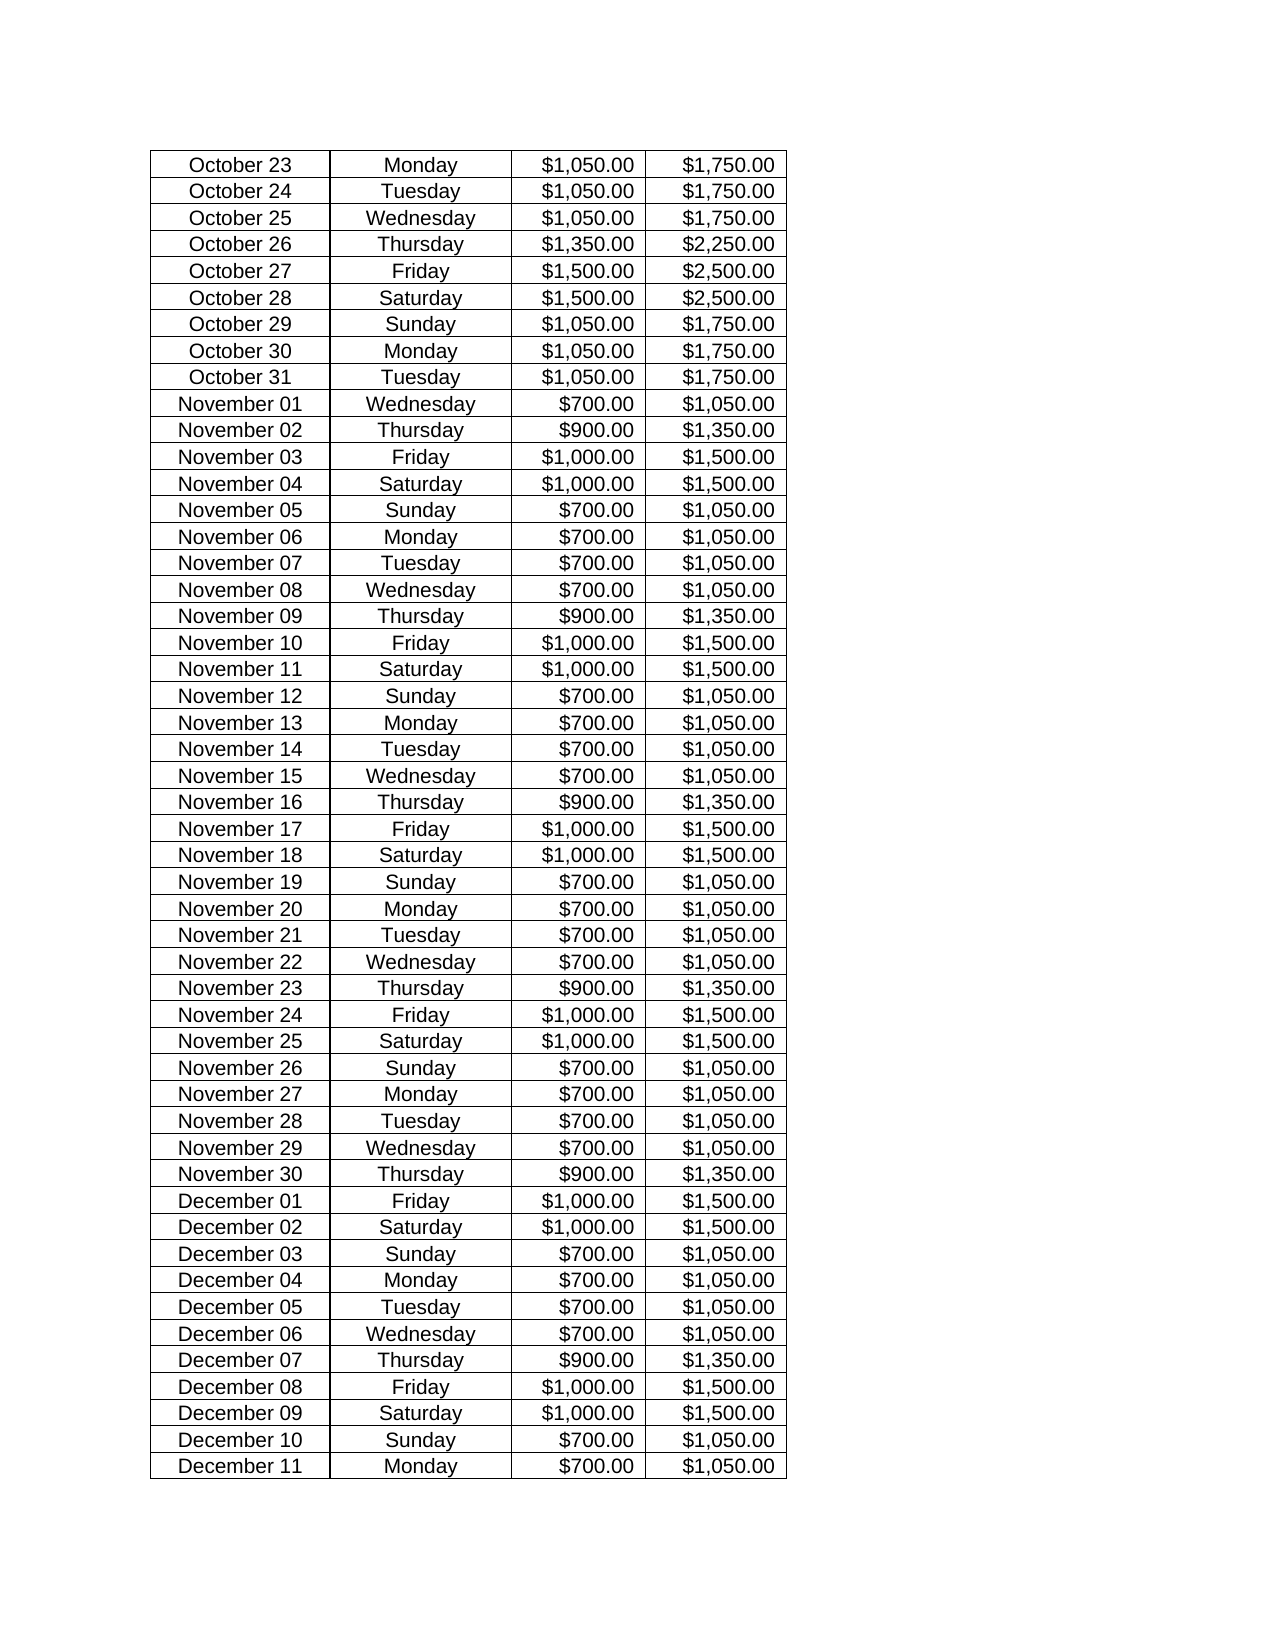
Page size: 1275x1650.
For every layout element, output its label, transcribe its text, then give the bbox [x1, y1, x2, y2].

table_cell November 06 [151, 523, 329, 548]
table_cell $1,050.00 [646, 1240, 786, 1266]
table_cell Tuesday [331, 178, 511, 203]
table_cell November 09 [151, 603, 329, 628]
table_cell $700.00 [512, 1320, 645, 1345]
table_cell $1,750.00 [646, 310, 786, 336]
table_cell Saturday [331, 1028, 511, 1053]
table_cell Friday [331, 1001, 511, 1027]
table_cell October 23 [151, 151, 329, 177]
table_cell November 29 [151, 1134, 329, 1159]
table_cell $1,750.00 [646, 178, 786, 203]
table_cell $1,050.00 [646, 1320, 786, 1345]
table_cell $1,000.00 [512, 815, 645, 841]
table_cell Friday [331, 1373, 511, 1398]
table_cell Monday [331, 523, 511, 548]
table_cell November 28 [151, 1107, 329, 1133]
table_cell November 30 [151, 1160, 329, 1186]
table_cell $1,050.00 [646, 868, 786, 894]
table_cell $1,350.00 [646, 789, 786, 814]
table_cell $2,500.00 [646, 257, 786, 283]
table_cell November 20 [151, 895, 329, 920]
table_cell $1,000.00 [512, 1373, 645, 1398]
table_cell $900.00 [512, 603, 645, 628]
table_cell $700.00 [512, 576, 645, 602]
table_cell $1,750.00 [646, 364, 786, 389]
table_cell November 24 [151, 1001, 329, 1027]
table_cell $1,050.00 [512, 151, 645, 177]
table_cell Saturday [331, 470, 511, 495]
table_cell $1,050.00 [646, 1107, 786, 1133]
table_cell $900.00 [512, 417, 645, 442]
table_cell October 26 [151, 231, 329, 256]
table_cell Thursday [331, 417, 511, 442]
table_cell $700.00 [512, 1240, 645, 1266]
table_cell $700.00 [512, 895, 645, 920]
table_cell Wednesday [331, 576, 511, 602]
table_cell Saturday [331, 1400, 511, 1425]
table_cell $700.00 [512, 1107, 645, 1133]
table_cell November 04 [151, 470, 329, 495]
table_cell October 27 [151, 257, 329, 283]
table_cell $1,050.00 [512, 337, 645, 362]
table_cell $1,350.00 [646, 1346, 786, 1372]
table_cell $700.00 [512, 1267, 645, 1292]
table_cell Sunday [331, 1426, 511, 1452]
table_cell $1,500.00 [646, 1028, 786, 1053]
table_cell $1,050.00 [646, 1453, 786, 1478]
table_cell Friday [331, 629, 511, 655]
table_cell November 02 [151, 417, 329, 442]
table_cell Monday [331, 151, 511, 177]
table_cell November 13 [151, 709, 329, 734]
table_cell Thursday [331, 231, 511, 256]
table_cell $700.00 [512, 921, 645, 947]
table_cell $1,350.00 [512, 231, 645, 256]
table_cell $2,500.00 [646, 284, 786, 309]
table_cell November 22 [151, 948, 329, 973]
table_cell Monday [331, 1453, 511, 1478]
table_cell $1,050.00 [646, 496, 786, 522]
table_cell $1,050.00 [646, 709, 786, 734]
table_cell October 28 [151, 284, 329, 309]
table_cell $700.00 [512, 390, 645, 416]
table_cell $1,500.00 [646, 1214, 786, 1239]
table_cell November 26 [151, 1054, 329, 1080]
table_cell Saturday [331, 1214, 511, 1239]
table_cell Tuesday [331, 550, 511, 575]
table_cell Friday [331, 815, 511, 841]
table_cell November 07 [151, 550, 329, 575]
table_cell $1,050.00 [646, 1267, 786, 1292]
table_cell $900.00 [512, 1346, 645, 1372]
table_cell $1,000.00 [512, 1187, 645, 1212]
table_cell Monday [331, 709, 511, 734]
table_cell Wednesday [331, 390, 511, 416]
table_cell $1,750.00 [646, 151, 786, 177]
table_cell $1,050.00 [646, 948, 786, 973]
table_cell $1,750.00 [646, 337, 786, 362]
table_cell Tuesday [331, 364, 511, 389]
table_cell $1,500.00 [646, 629, 786, 655]
table_cell November 25 [151, 1028, 329, 1053]
table_cell December 11 [151, 1453, 329, 1478]
table_cell Wednesday [331, 1134, 511, 1159]
table_cell $2,250.00 [646, 231, 786, 256]
table_cell December 06 [151, 1320, 329, 1345]
table_cell Tuesday [331, 921, 511, 947]
table_cell Monday [331, 1081, 511, 1106]
table_cell $700.00 [512, 1453, 645, 1478]
table_cell November 18 [151, 842, 329, 867]
table_cell Thursday [331, 789, 511, 814]
table_cell $700.00 [512, 550, 645, 575]
table_cell $1,000.00 [512, 443, 645, 469]
table_cell $1,050.00 [646, 1426, 786, 1452]
table_cell December 04 [151, 1267, 329, 1292]
table_cell Thursday [331, 603, 511, 628]
table_cell Thursday [331, 1346, 511, 1372]
table_cell Sunday [331, 682, 511, 708]
table_cell November 15 [151, 762, 329, 787]
table_cell Monday [331, 337, 511, 362]
table_cell $700.00 [512, 523, 645, 548]
table_cell Tuesday [331, 735, 511, 761]
table_cell $1,750.00 [646, 204, 786, 230]
table_cell Friday [331, 1187, 511, 1212]
table_cell $1,050.00 [646, 895, 786, 920]
table_cell Saturday [331, 656, 511, 681]
table_cell $700.00 [512, 1426, 645, 1452]
table_cell November 12 [151, 682, 329, 708]
table_cell Sunday [331, 496, 511, 522]
table_cell December 03 [151, 1240, 329, 1266]
table_cell December 07 [151, 1346, 329, 1372]
table_cell $1,000.00 [512, 1400, 645, 1425]
table_cell October 24 [151, 178, 329, 203]
table_cell November 23 [151, 975, 329, 1000]
table_cell Sunday [331, 1240, 511, 1266]
table_cell $1,050.00 [646, 1081, 786, 1106]
table_cell $1,050.00 [646, 1293, 786, 1319]
table_cell $700.00 [512, 762, 645, 787]
table_cell $1,000.00 [512, 842, 645, 867]
table_cell $1,050.00 [646, 550, 786, 575]
table_cell Sunday [331, 1054, 511, 1080]
table_cell Wednesday [331, 1320, 511, 1345]
table_cell November 14 [151, 735, 329, 761]
table_cell Tuesday [331, 1107, 511, 1133]
table_cell November 08 [151, 576, 329, 602]
table_cell $700.00 [512, 1081, 645, 1106]
table_cell $1,500.00 [646, 1400, 786, 1425]
table_cell $1,050.00 [646, 1054, 786, 1080]
table_cell $700.00 [512, 1293, 645, 1319]
table_cell $1,000.00 [512, 656, 645, 681]
table_cell $1,000.00 [512, 1028, 645, 1053]
table_cell $900.00 [512, 975, 645, 1000]
table_cell December 08 [151, 1373, 329, 1398]
table_cell $700.00 [512, 948, 645, 973]
table_cell Saturday [331, 284, 511, 309]
table_cell $1,000.00 [512, 1001, 645, 1027]
table_cell $1,050.00 [646, 735, 786, 761]
table_cell $1,500.00 [646, 1187, 786, 1212]
table_cell $1,500.00 [512, 284, 645, 309]
table_cell December 05 [151, 1293, 329, 1319]
table_cell $1,350.00 [646, 417, 786, 442]
table_cell $1,050.00 [512, 204, 645, 230]
table_cell $1,050.00 [646, 523, 786, 548]
table_cell November 19 [151, 868, 329, 894]
table_cell Thursday [331, 975, 511, 1000]
table_cell October 31 [151, 364, 329, 389]
table_cell Tuesday [331, 1293, 511, 1319]
table_cell November 17 [151, 815, 329, 841]
table_cell $700.00 [512, 682, 645, 708]
table_cell $1,350.00 [646, 1160, 786, 1186]
table_cell $1,350.00 [646, 603, 786, 628]
table_cell $700.00 [512, 709, 645, 734]
table_cell $1,500.00 [646, 656, 786, 681]
table_cell $1,350.00 [646, 975, 786, 1000]
table_cell $1,500.00 [646, 842, 786, 867]
table_cell December 09 [151, 1400, 329, 1425]
table_cell October 30 [151, 337, 329, 362]
table_cell $1,050.00 [646, 921, 786, 947]
table_cell $1,050.00 [646, 390, 786, 416]
table_cell November 16 [151, 789, 329, 814]
table_cell $1,050.00 [512, 310, 645, 336]
table_cell Wednesday [331, 762, 511, 787]
table_cell Wednesday [331, 948, 511, 973]
table_cell $700.00 [512, 1054, 645, 1080]
table_cell $1,050.00 [512, 178, 645, 203]
table_cell $1,050.00 [646, 1134, 786, 1159]
table_cell $700.00 [512, 1134, 645, 1159]
table_cell $700.00 [512, 868, 645, 894]
table_cell Wednesday [331, 204, 511, 230]
table_cell November 10 [151, 629, 329, 655]
table_cell November 21 [151, 921, 329, 947]
table_cell Sunday [331, 310, 511, 336]
table_cell Sunday [331, 868, 511, 894]
table_cell November 11 [151, 656, 329, 681]
table_cell Friday [331, 257, 511, 283]
table_cell October 25 [151, 204, 329, 230]
table_cell December 10 [151, 1426, 329, 1452]
table_cell $1,500.00 [512, 257, 645, 283]
table_cell $1,050.00 [646, 576, 786, 602]
table_cell Saturday [331, 842, 511, 867]
table_cell October 29 [151, 310, 329, 336]
table_cell $900.00 [512, 789, 645, 814]
table_cell $1,500.00 [646, 443, 786, 469]
table_cell $1,500.00 [646, 470, 786, 495]
table_cell $900.00 [512, 1160, 645, 1186]
table_cell November 03 [151, 443, 329, 469]
table_cell $1,050.00 [646, 682, 786, 708]
table_cell Monday [331, 1267, 511, 1292]
table_cell December 01 [151, 1187, 329, 1212]
table_cell Monday [331, 895, 511, 920]
table_cell $1,050.00 [646, 762, 786, 787]
table_cell $700.00 [512, 735, 645, 761]
table_cell Friday [331, 443, 511, 469]
table_cell $1,000.00 [512, 629, 645, 655]
table_cell December 02 [151, 1214, 329, 1239]
table_cell $700.00 [512, 496, 645, 522]
table_cell November 01 [151, 390, 329, 416]
table_cell November 05 [151, 496, 329, 522]
table_cell $1,500.00 [646, 1373, 786, 1398]
table_cell $1,500.00 [646, 815, 786, 841]
table_cell November 27 [151, 1081, 329, 1106]
table_cell $1,000.00 [512, 470, 645, 495]
table_cell $1,000.00 [512, 1214, 645, 1239]
table_cell $1,050.00 [512, 364, 645, 389]
table_cell $1,500.00 [646, 1001, 786, 1027]
table_cell Thursday [331, 1160, 511, 1186]
